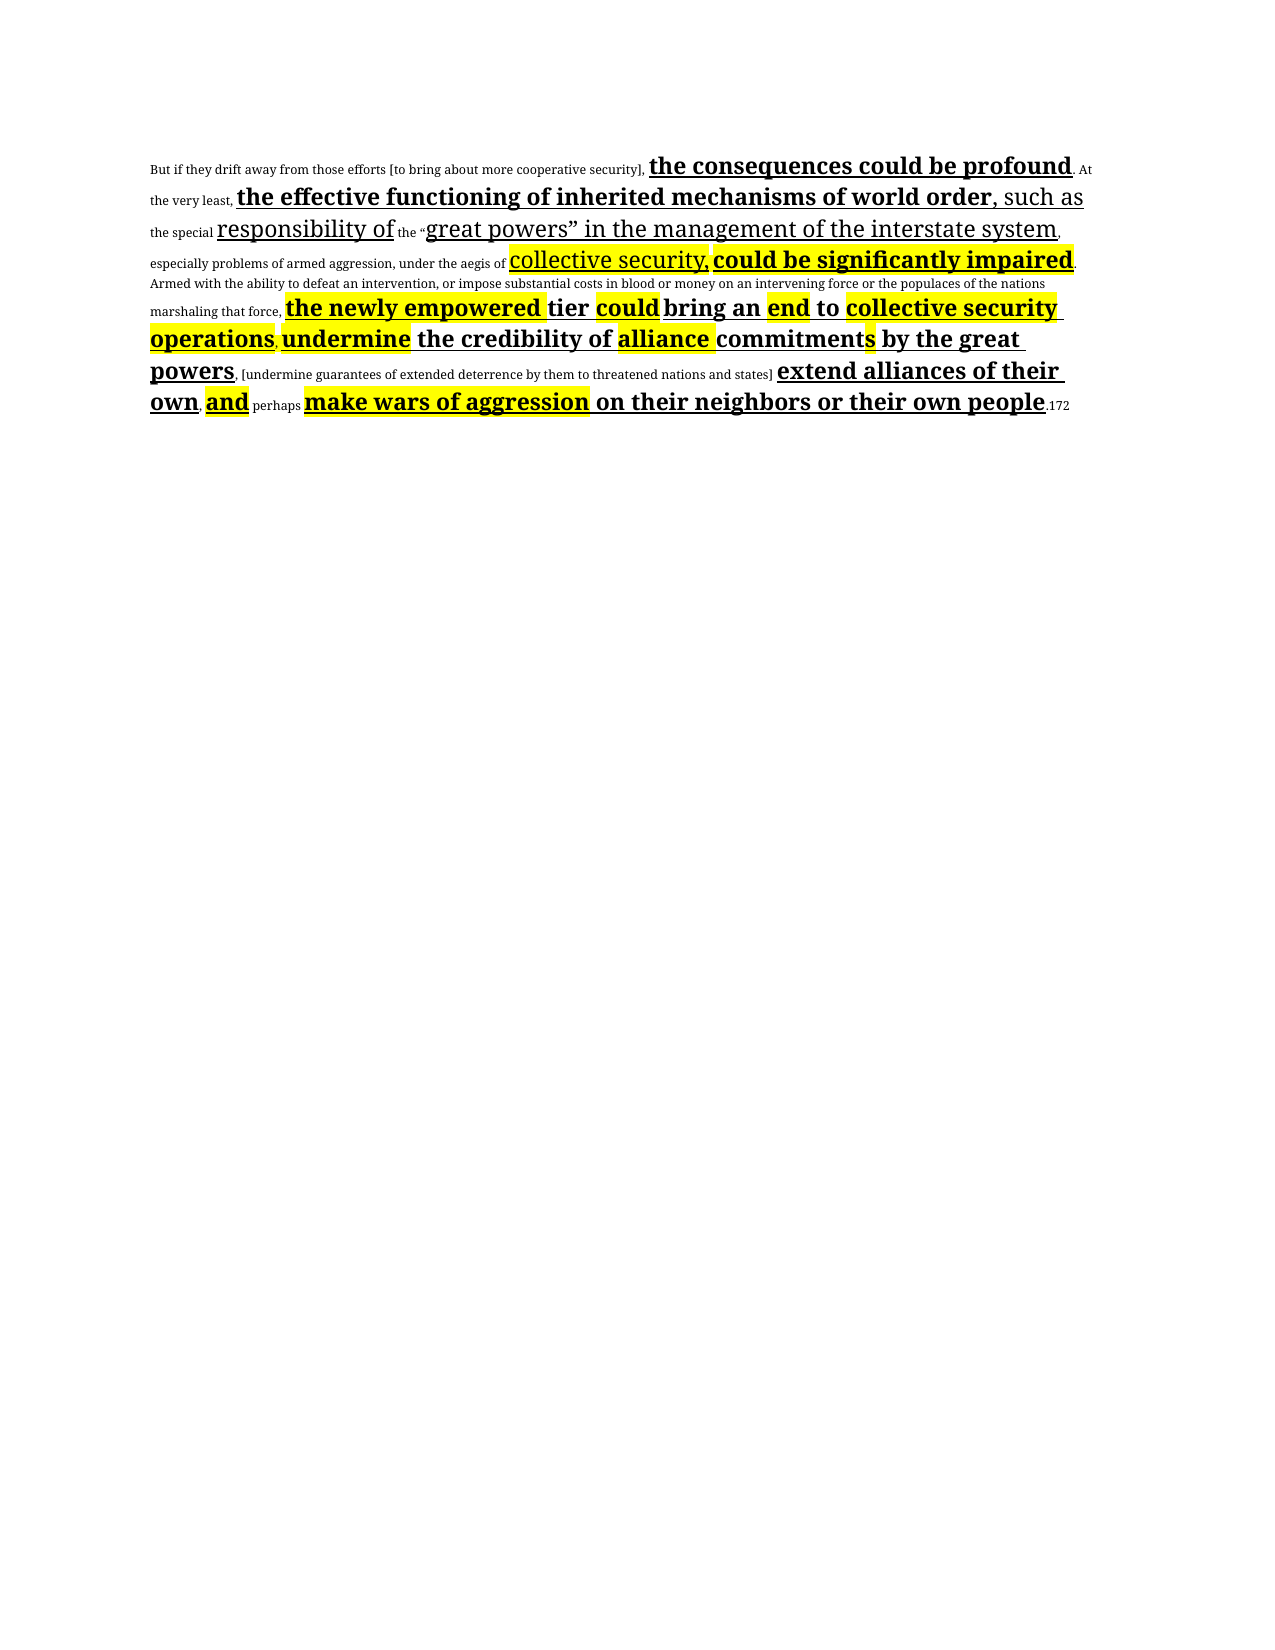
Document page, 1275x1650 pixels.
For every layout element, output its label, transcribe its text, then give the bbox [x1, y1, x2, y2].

text But if they drift away from those efforts [to bring about more cooperative security], the consequences could be profound. At the very least, the effective functioning of inherited mechanisms of world order, such as the special responsibility of the “great powers” in the management of the interstate system, especially problems of armed aggression, under the aegis of collective security, could be significantly impaired. Armed with the ability to defeat an intervention, or impose substantial costs in blood or money on an intervening force or the populaces of the nations marshaling that force, the newly empowered tier could bring an end to collective security operations, undermine the credibility of alliance commitments by the great powers, [undermine guarantees of extended deterrence by them to threatened nations and states] extend alliances of their own, and perhaps make wars of aggression on their neighbors or their own people.172 [150, 150, 1095, 417]
